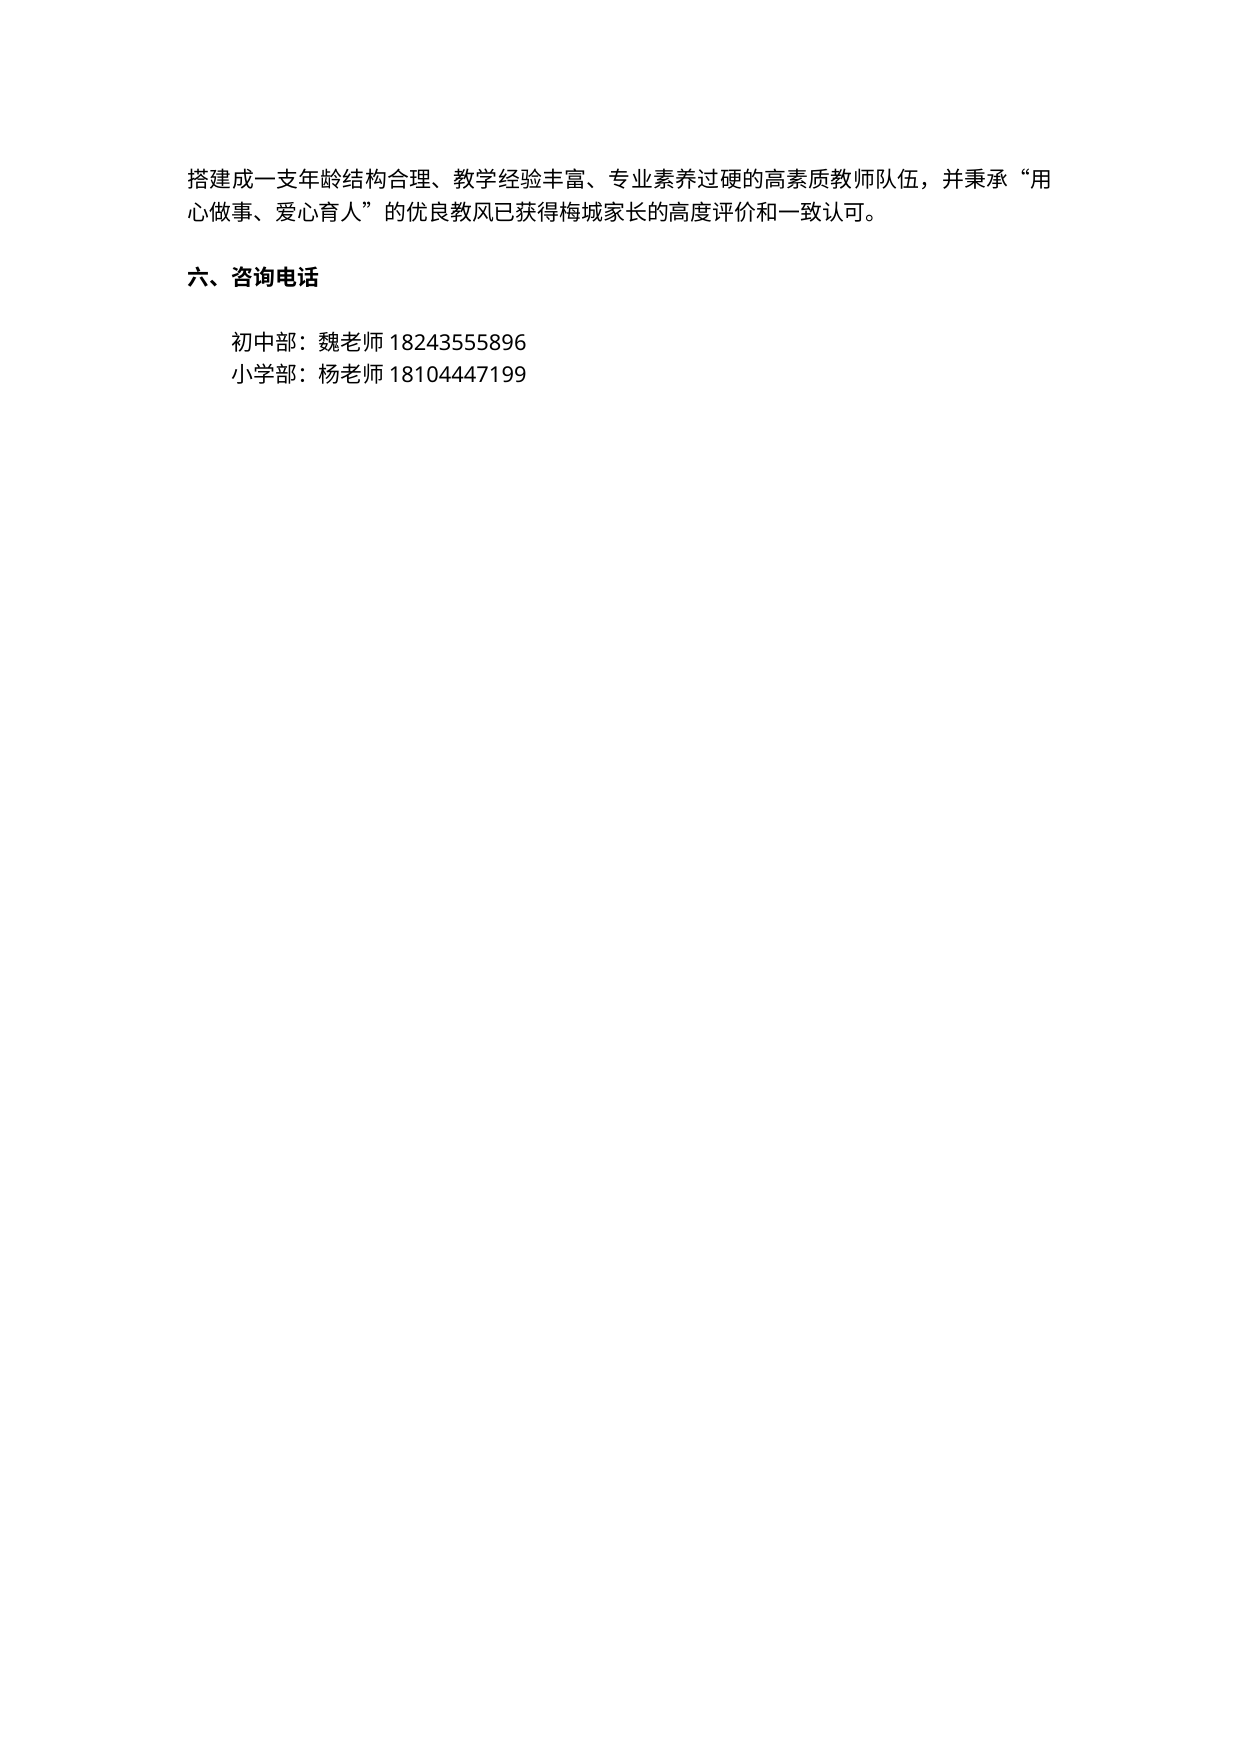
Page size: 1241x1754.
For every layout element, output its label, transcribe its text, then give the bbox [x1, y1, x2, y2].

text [187, 162, 1053, 227]
text 初中部：魏老师18243555896 [187, 324, 1053, 357]
text 小学部：杨老师18104447199 [187, 357, 1053, 389]
text 六、咨询电话 [187, 259, 1053, 292]
